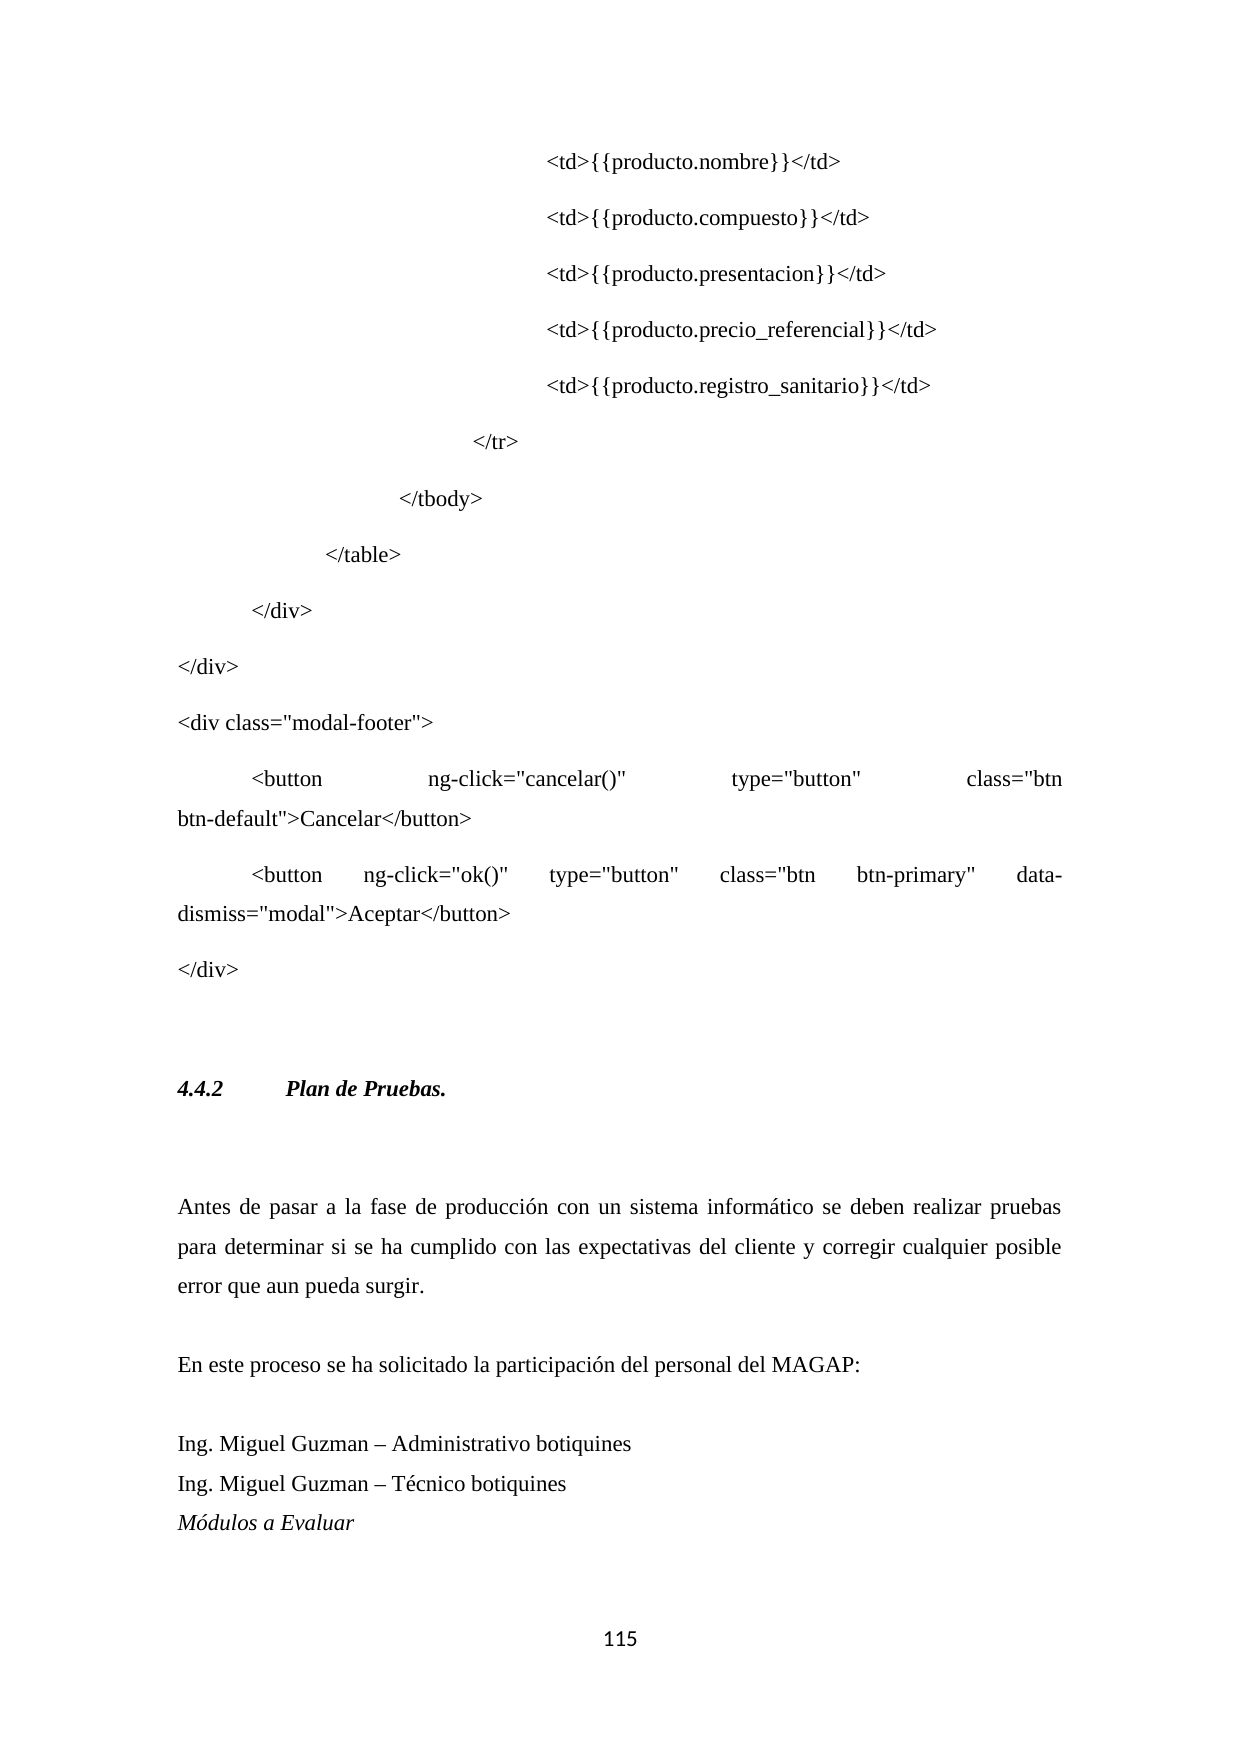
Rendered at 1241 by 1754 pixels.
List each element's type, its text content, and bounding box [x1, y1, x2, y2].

text </div> [177, 957, 1063, 983]
text </div> [177, 597, 1063, 623]
text En este proceso se ha solicitado la participación del personal del MAGAP: [177, 1351, 1063, 1378]
text Ing. Miguel Guzman – Técnico botiquines [177, 1470, 1063, 1496]
text <td>{{producto.presentacion}}</td> [177, 260, 1063, 286]
text <button ng-click="ok()" type="button" class="btn btn-primary" data-dismiss="modal">Aceptar</button> [177, 861, 1063, 927]
text <td>{{producto.precio_referencial}}</td> [177, 316, 1063, 342]
text <td>{{producto.nombre}}</td> [177, 148, 1063, 174]
text </table> [177, 541, 1063, 567]
text </tr> [177, 428, 1063, 455]
text Antes de pasar a la fase de producción con un sistema informático se deben realizar pruebas para determinar si se ha cumplido con las expectativas del cliente y corregir cualquier posible error que aun pueda surgir. [177, 1193, 1063, 1299]
text Módulos a Evaluar [177, 1509, 1063, 1536]
text Ing. Miguel Guzman – Administrativo botiquines [177, 1430, 1063, 1457]
text <td>{{producto.registro_sanitario}}</td> [177, 372, 1063, 399]
text </tbody> [177, 484, 1063, 511]
subtitle Plan de Pruebas. [177, 1075, 1063, 1101]
text <div class="modal-footer"> [177, 709, 1063, 736]
text <td>{{producto.compuesto}}</td> [177, 204, 1063, 230]
text <button ng-click="cancelar()" type="button" class="btn btn-default">Cancelar</button> [177, 765, 1063, 831]
text </div> [177, 653, 1063, 679]
